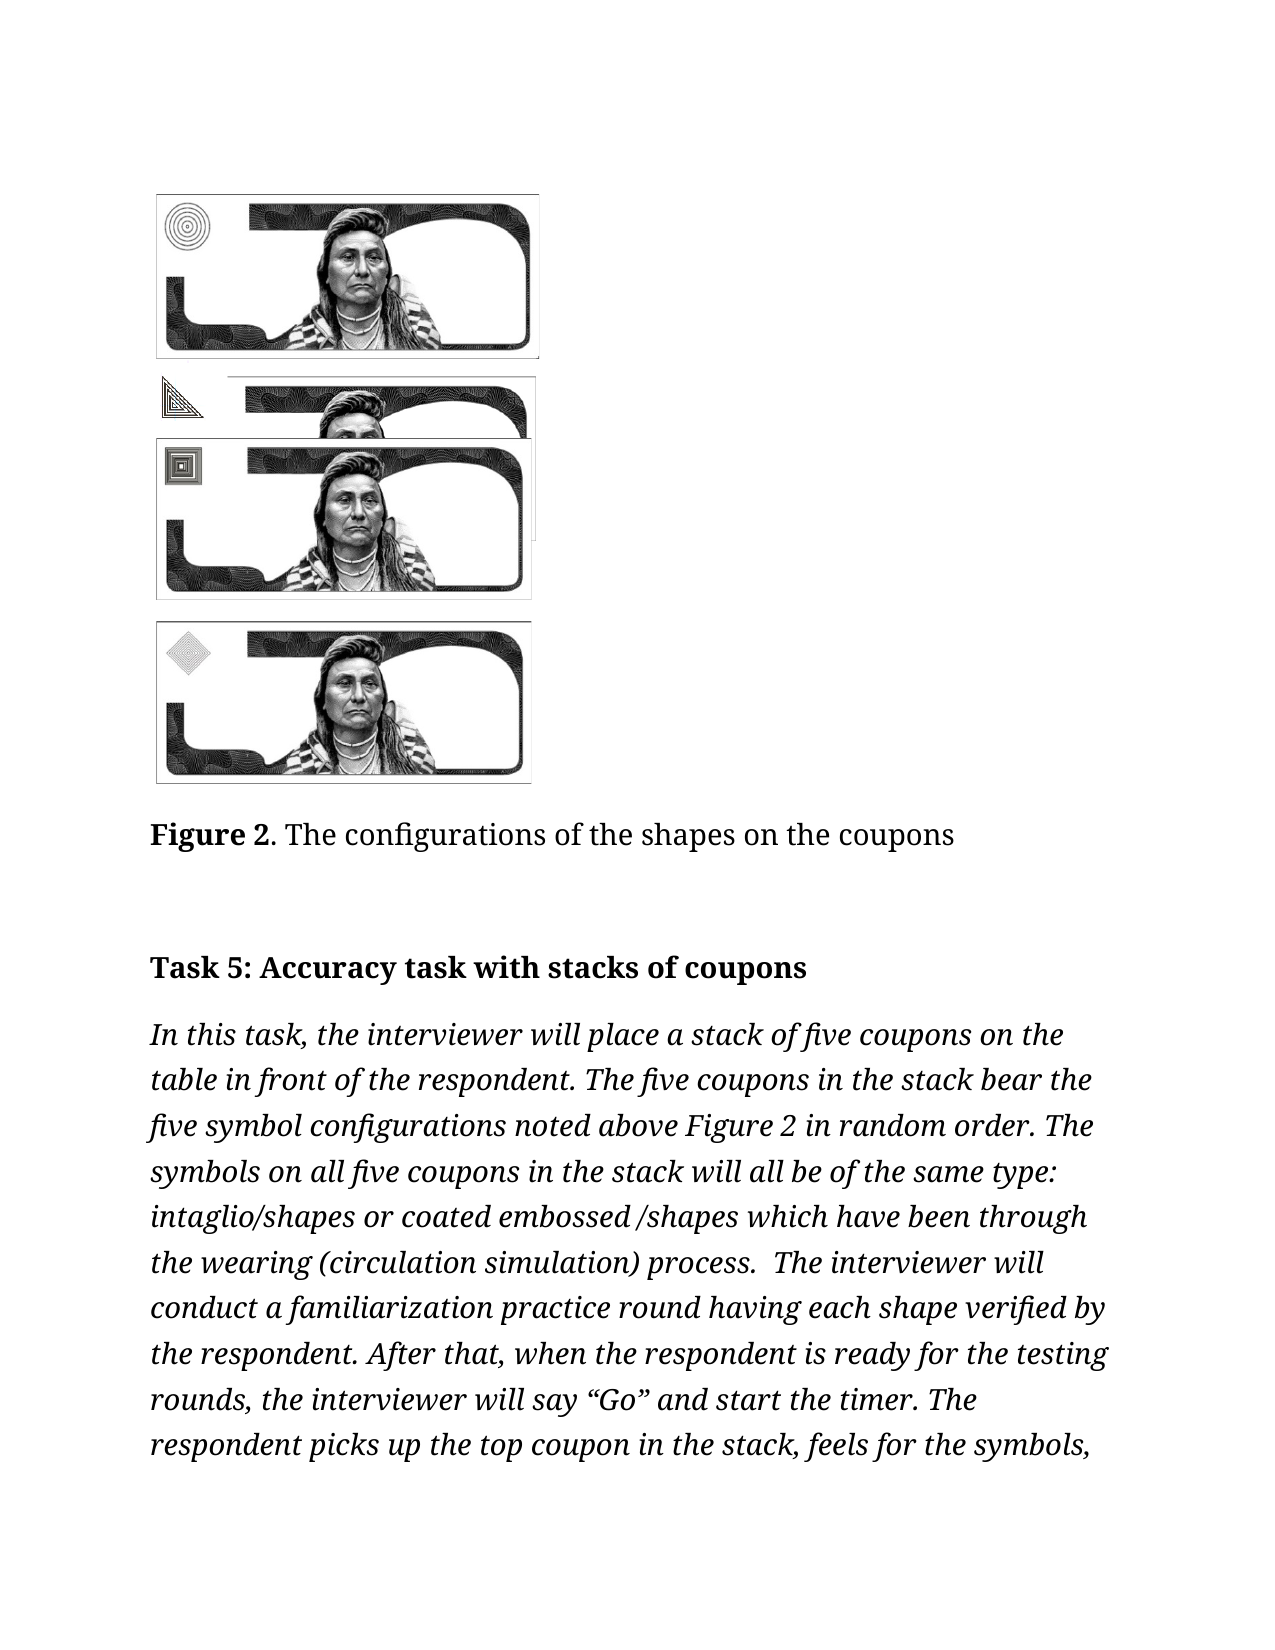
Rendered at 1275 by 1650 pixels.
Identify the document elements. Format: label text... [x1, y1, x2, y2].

text Figure 2. The configurations of the shapes on the coupons [150, 814, 1125, 854]
text Task 5: Accuracy task with stacks of coupons [150, 947, 1125, 987]
picture [156, 194, 540, 601]
picture [156, 621, 532, 784]
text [150, 1014, 1125, 1464]
